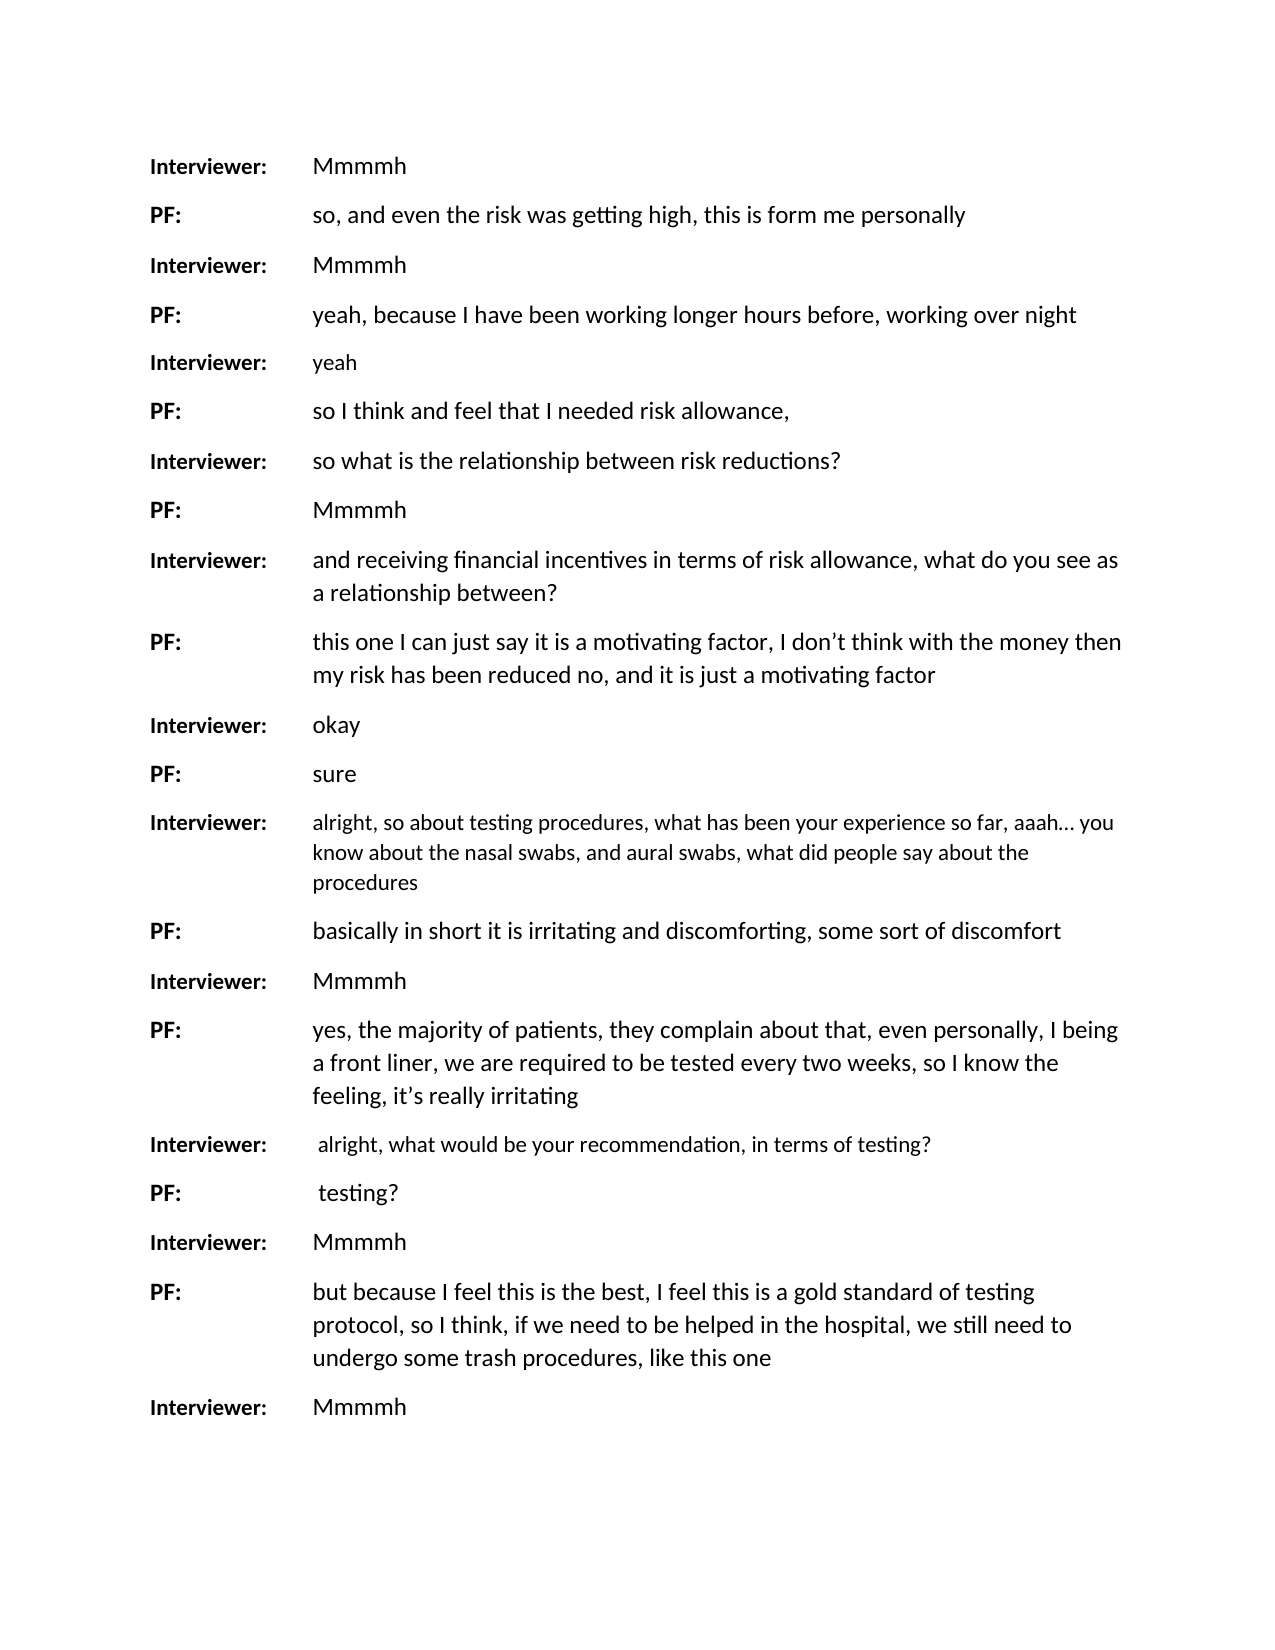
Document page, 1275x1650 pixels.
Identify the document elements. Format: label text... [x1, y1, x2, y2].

text PF: basically in short it is irritating and discomforting, some sort of discomfort [150, 915, 1125, 946]
text PF: yes, the majority of patients, they complain about that, even personally, I being a front liner, we are required to be tested every two weeks, so I know the feeling, it’s really irritating [150, 1014, 1125, 1111]
text Interviewer: okay [150, 709, 1125, 739]
text Interviewer: Mmmmh [150, 1391, 1125, 1422]
text PF: yeah, because I have been working longer hours before, working over night [150, 299, 1125, 329]
text Interviewer: Mmmmh [150, 965, 1125, 996]
text PF: so I think and feel that I needed risk allowance, [150, 395, 1125, 426]
text PF: testing? [150, 1177, 1125, 1207]
text PF: so, and even the risk was getting high, this is form me personally [150, 199, 1125, 230]
text Interviewer: yeah [150, 348, 1125, 376]
text Interviewer: and receiving financial incentives in terms of risk allowance, what do you see as a relationship between? [150, 544, 1125, 607]
text Interviewer: Mmmmh [150, 249, 1125, 280]
text PF: sure [150, 758, 1125, 789]
text PF: this one I can just say it is a motivating factor, I don’t think with the money then my risk has been reduced no, and it is just a motivating factor [150, 626, 1125, 690]
text Interviewer: so what is the relationship between risk reductions? [150, 445, 1125, 475]
text Interviewer: alright, what would be your recommendation, in terms of testing? [150, 1130, 1125, 1158]
text PF: Mmmmh [150, 494, 1125, 525]
text Interviewer: Mmmmh [150, 1226, 1125, 1257]
text Interviewer: Mmmmh [150, 150, 1125, 181]
text Interviewer: alright, so about testing procedures, what has been your experience so far, aaah… you know about the nasal swabs, and aural swabs, what did people say about the procedures [150, 808, 1125, 897]
text PF: but because I feel this is the best, I feel this is a gold standard of testing protocol, so I think, if we need to be helped in the hospital, we still need to undergo some trash procedures, like this one [150, 1276, 1125, 1372]
